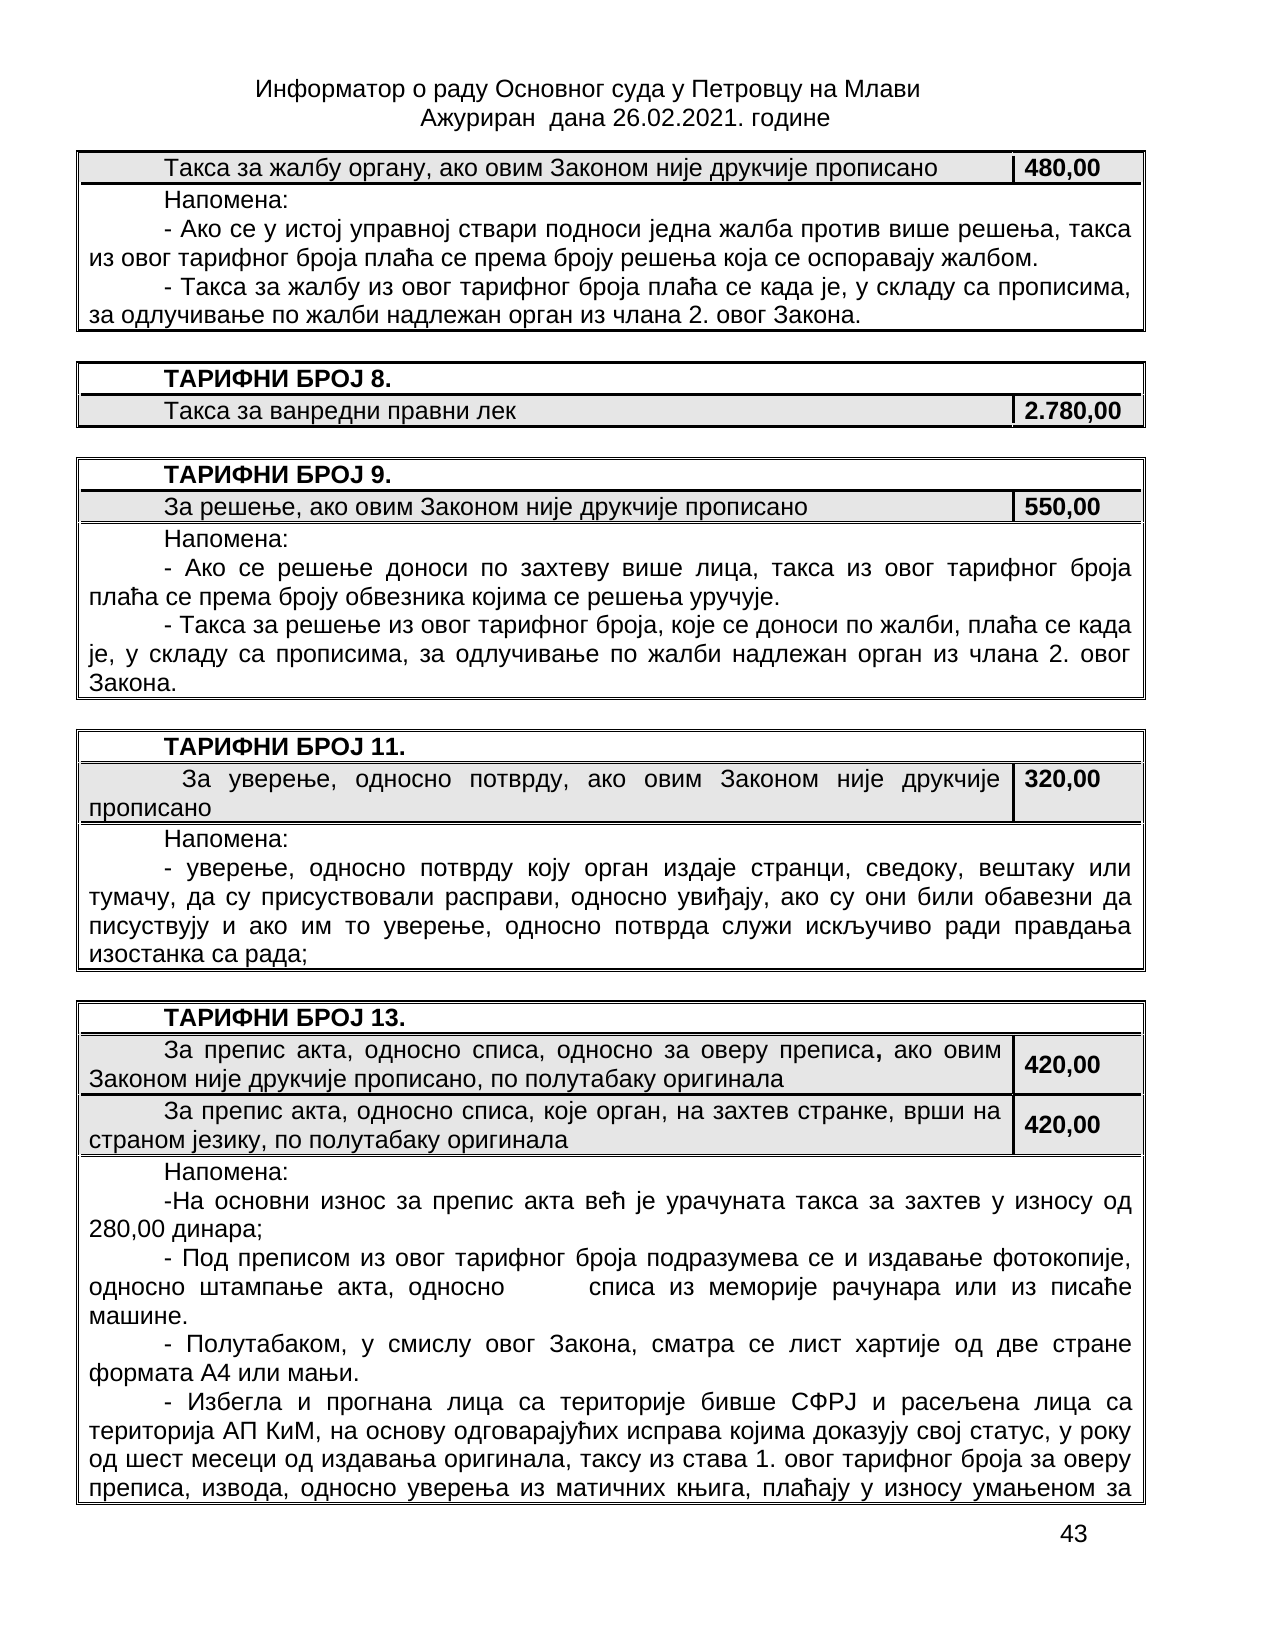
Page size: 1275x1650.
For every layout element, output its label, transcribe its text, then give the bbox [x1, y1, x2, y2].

table_cell Такса за ванредни правни лек [78, 393, 1013, 425]
table_cell Напомена: - Ако се у истој управној ствари подноси једна жалба против више решења, такса из овог тарифног броја плаћа се према броју решења која се оспоравају жалбом. - Такса за жалбу из овог тарифног броја плаћа се када је, у складу са прописима, за одлучивање по жалби надлежан орган из члана 2. овог Закона. [79, 182, 1143, 329]
table_cell Напомена: - уверење, односно потврду коју орган издаје странци, сведоку, вештаку или тумачу, да су присуствовали расправи, односно увиђају, ако су они били обавезни да писуствују и ако им то уверење, односно потврда служи искључиво ради правдања изостанка са рада; [79, 821, 1143, 968]
table_cell 480,00 [1013, 153, 1143, 182]
table_cell За уверење, односно потврду, ако овим Законом није друкчије прописано [78, 761, 1013, 821]
table_cell За решење, ако овим Законом није друкчије прописано [79, 489, 1012, 521]
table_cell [78, 1154, 1144, 1502]
table_cell 420,00 [1015, 1093, 1144, 1154]
table_cell Напомена: - Ако се решење доноси по захтеву више лица, такса из овог тарифног броја плаћа се према броју обвезника којима се решења уручује. - Такса за решење из овог тарифног броја, које се доноси по жалби, плаћа се када је, у складу са прописима, за одлучивање по жалби надлежан орган из члана 2. овог Закона. [78, 521, 1144, 697]
table_header ТАРИФНИ БРОЈ 13. [79, 1004, 1143, 1032]
table_cell Такса за жалбу органу, ако овим Законом није друкчије прописано [79, 152, 1013, 182]
table_cell 550,00 [1015, 489, 1143, 521]
table_cell 320,00 [1013, 761, 1144, 821]
table_cell 420,00 [1015, 1032, 1143, 1093]
table_header ТАРИФНИ БРОЈ 9. [79, 460, 1143, 489]
table_cell За препис акта, односно списа, односно за оверу преписа, ако овим Законом није друкчије прописано, по полутабаку оригинала [79, 1032, 1012, 1093]
table_header ТАРИФНИ БРОЈ 8. [79, 364, 1143, 393]
table_cell 2.780,00 [1013, 393, 1144, 425]
table_cell За препис акта, односно списа, које орган, на захтев странке, врши на страном језику, по полутабаку оригинала [78, 1093, 1012, 1154]
table_header ТАРИФНИ БРОЈ 11. [79, 732, 1143, 761]
